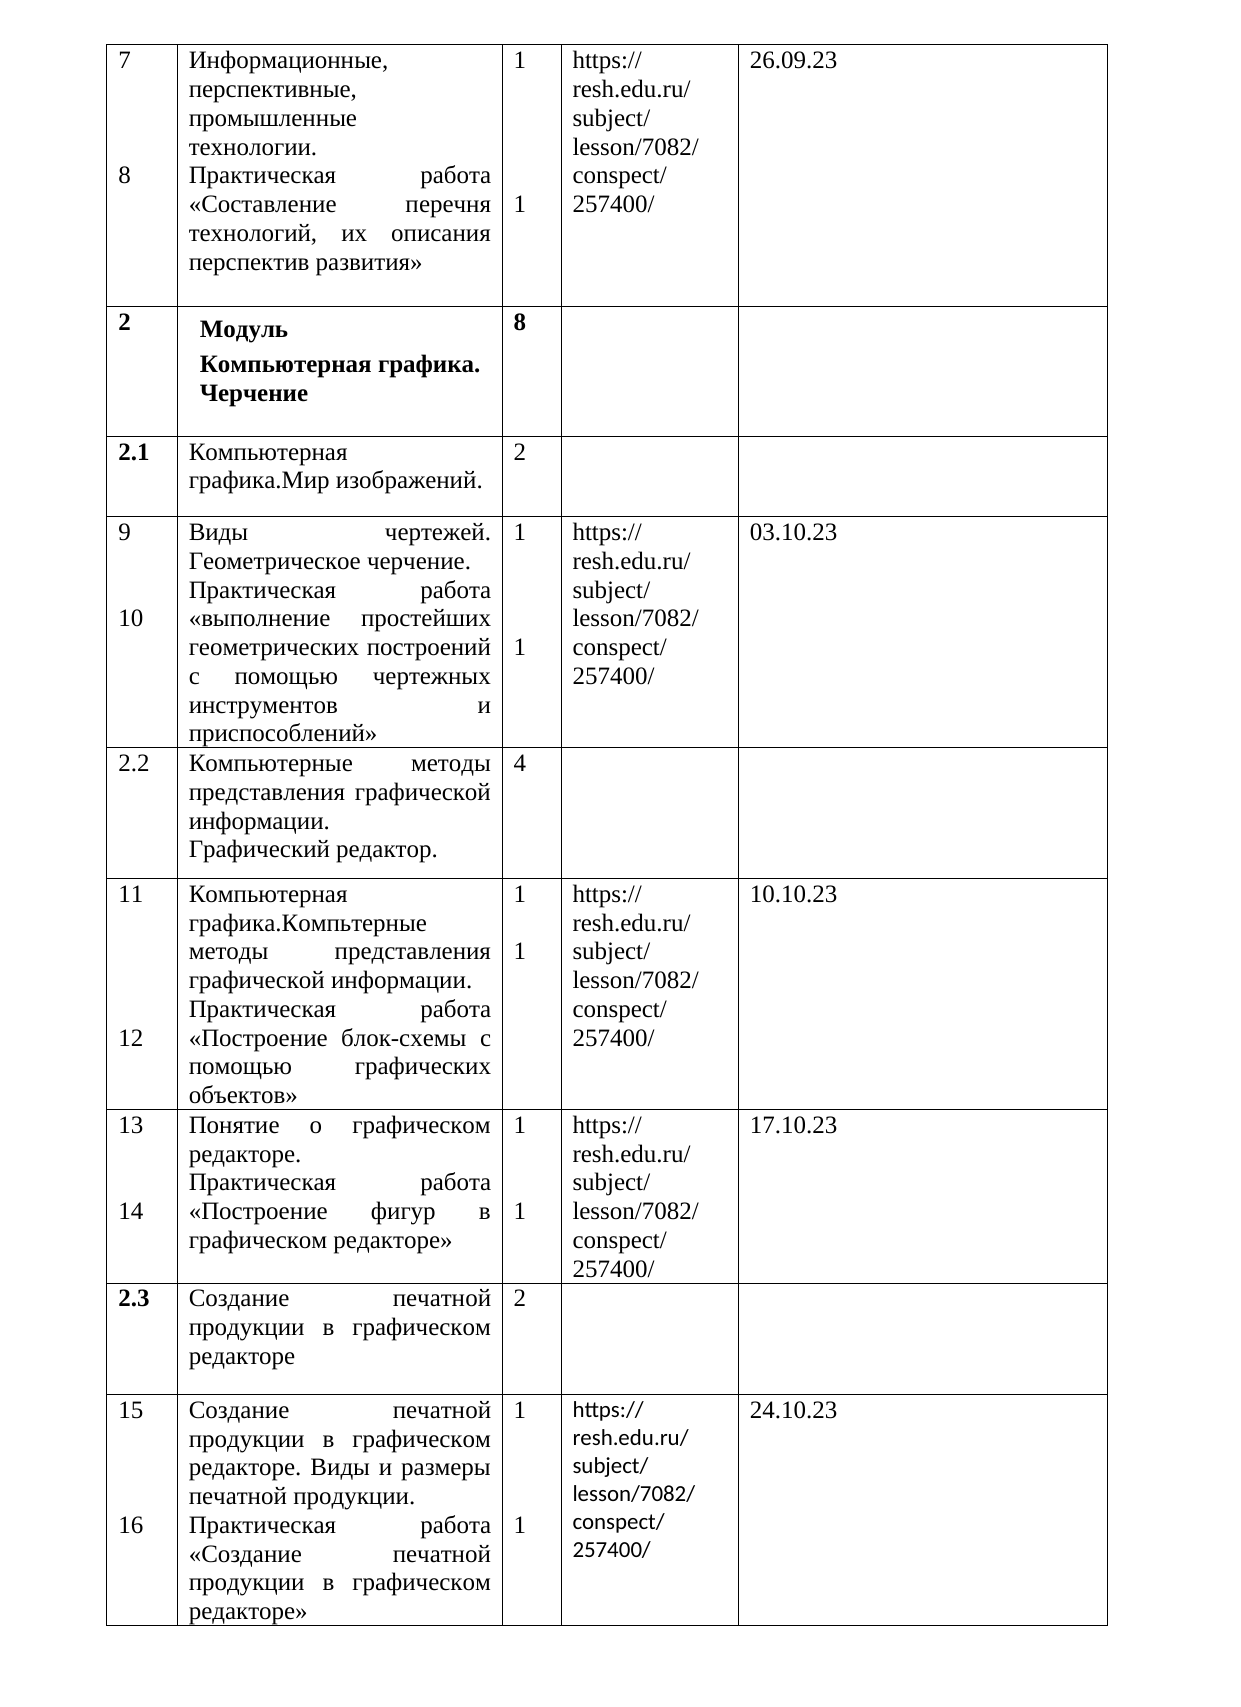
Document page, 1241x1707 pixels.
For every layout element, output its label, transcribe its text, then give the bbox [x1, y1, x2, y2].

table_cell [562, 1395, 738, 1625]
table_cell Компьютерная графика.Мир изображений. [178, 437, 502, 516]
table_cell 4 [503, 748, 561, 878]
table_cell 2.1 [107, 437, 177, 516]
table_cell 2 [503, 1284, 561, 1394]
table_cell 8 [503, 307, 561, 436]
table_cell 2 [503, 437, 561, 516]
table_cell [562, 45, 738, 306]
table_cell Информационные, перспективные, промышленные технологии. Практическая работа «Составление перечня технологий, их описания перспектив развития» [178, 45, 502, 306]
table_cell 2.2 [107, 748, 177, 878]
table_cell Модуль Компьютерная графика. Черчение [178, 307, 502, 436]
table_cell Создание печатной продукции в графическом редакторе [178, 1284, 502, 1394]
table_cell 7 8 [107, 45, 177, 306]
table_cell 1 1 [503, 45, 561, 306]
table_cell https://resh.edu.ru/subject/lesson/7082/conspect/257400/ [562, 517, 738, 747]
table_cell Виды чертежей. Геометрическое черчение. Практическая работа «выполнение простейших геометрических построений с помощью чертежных инструментов и приспособлений» [178, 517, 502, 747]
table_cell 1 1 [503, 517, 561, 747]
table_cell https://resh.edu.ru/subject/lesson/7082/conspect/257400/ [562, 1110, 738, 1282]
table_cell 15 16 [107, 1395, 177, 1625]
table_cell [739, 1284, 1107, 1394]
table_cell https://resh.edu.ru/subject/lesson/7082/conspect/257400/ [562, 879, 738, 1109]
table_cell 13 14 [107, 1110, 177, 1282]
table_cell [562, 307, 738, 436]
table_cell [562, 1284, 738, 1394]
table_cell 03.10.23 [739, 517, 1107, 747]
table_cell [562, 437, 738, 516]
table_cell [739, 307, 1107, 436]
table_cell Компьютерные методы представления графической информации. Графический редактор. [178, 748, 502, 878]
table_cell 1 1 [503, 879, 561, 1109]
table_cell 17.10.23 [739, 1110, 1107, 1282]
table_cell [739, 748, 1107, 878]
table_cell Создание печатной продукции в графическом редакторе. Виды и размеры печатной продукции. Практическая работа «Создание печатной продукции в графическом редакторе» [178, 1395, 502, 1625]
table_cell 11 12 [107, 879, 177, 1109]
table_cell 10.10.23 [739, 879, 1107, 1109]
table_cell 2 [107, 307, 177, 436]
table_cell 9 10 [107, 517, 177, 747]
table_cell 2.3 [107, 1284, 177, 1394]
table_cell 1 1 [503, 1395, 561, 1625]
table_cell Понятие о графическом редакторе. Практическая работа «Построение фигур в графическом редакторе» [178, 1110, 502, 1282]
table_cell [562, 748, 738, 878]
table_cell 26.09.23 [739, 45, 1107, 306]
table_cell 24.10.23 [739, 1395, 1107, 1625]
table_cell Компьютерная графика.Компьтерные методы представления графической информации. Практическая работа «Построение блок-схемы с помощью графических объектов» [178, 879, 502, 1109]
table_cell 1 1 [503, 1110, 561, 1282]
table_cell [739, 437, 1107, 516]
